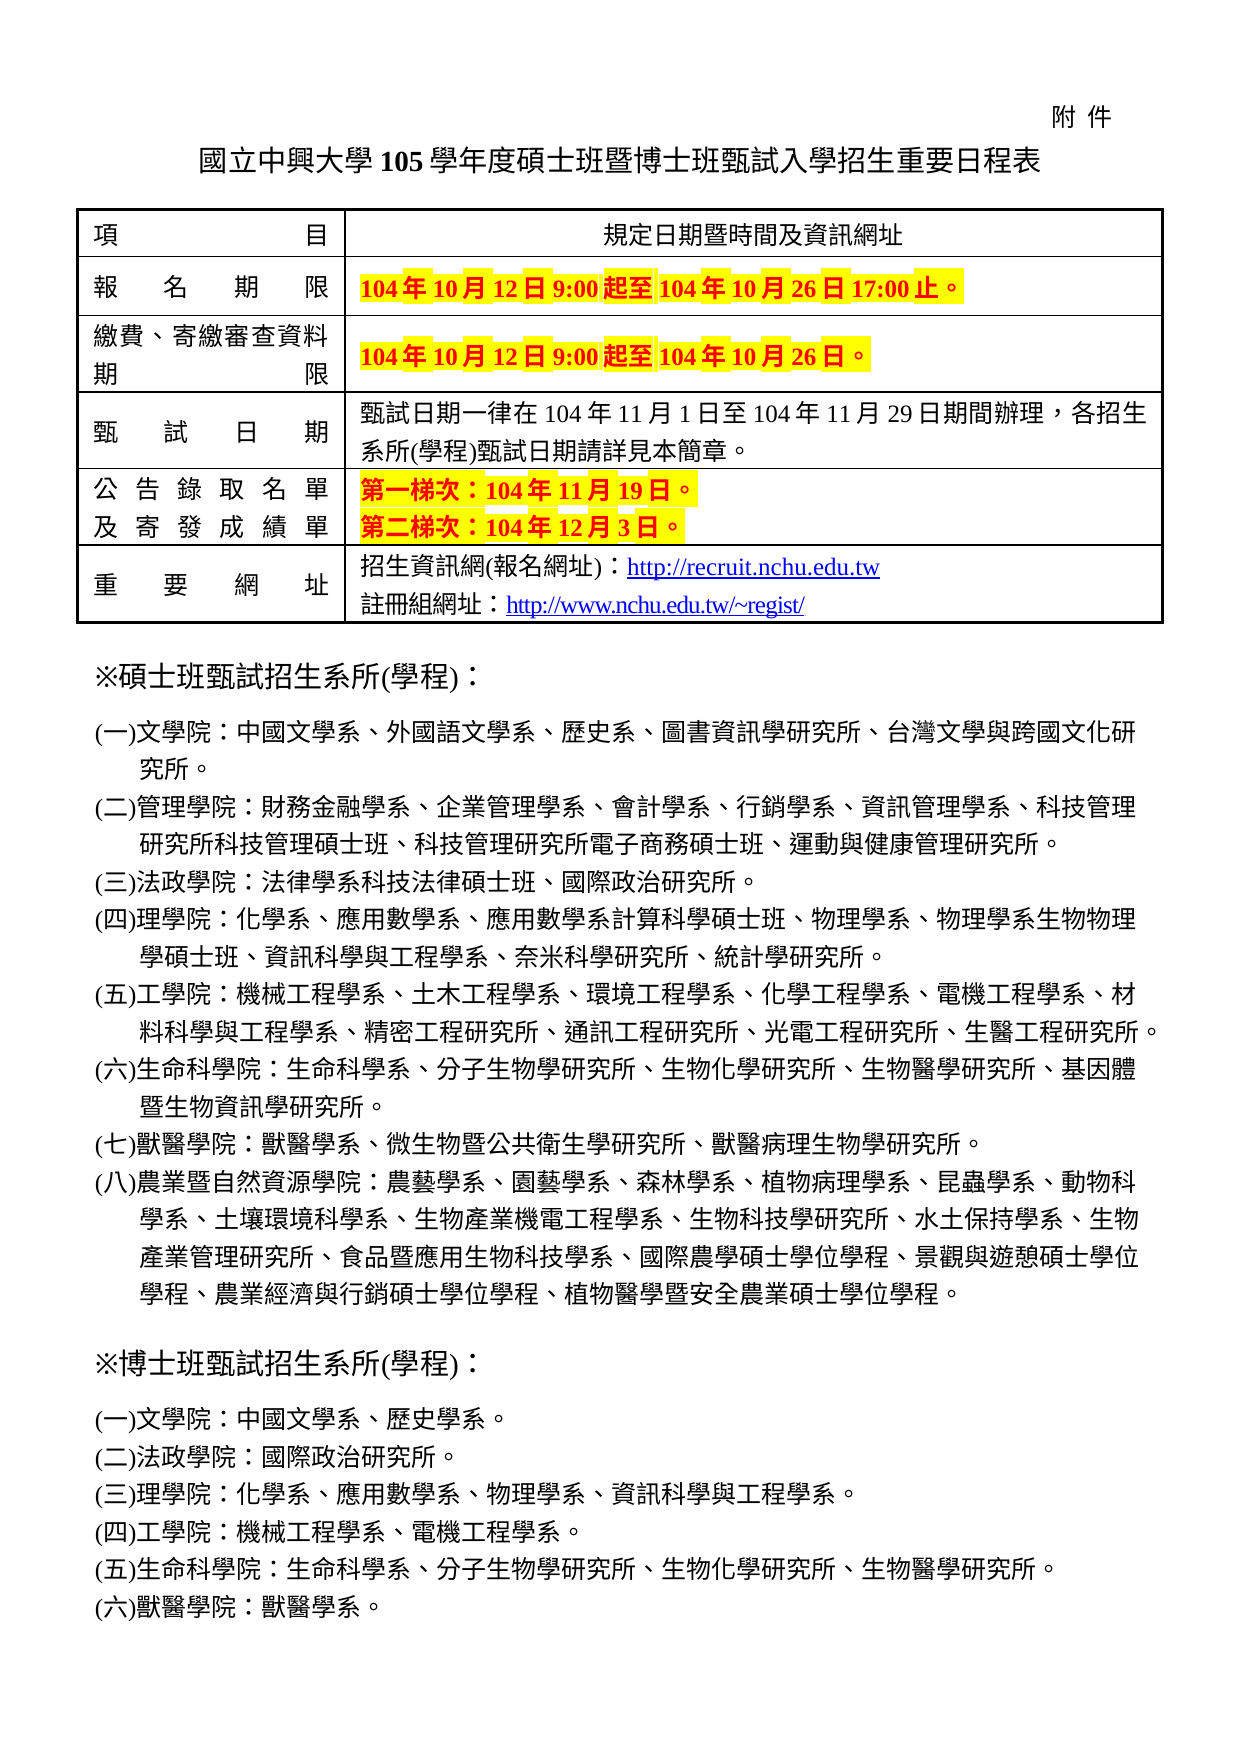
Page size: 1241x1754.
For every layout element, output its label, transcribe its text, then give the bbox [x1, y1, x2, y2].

table_cell 甄試日期 [79, 393, 344, 468]
text (四)工學院：機械工程學系、電機工程學系。 [94, 1512, 1146, 1549]
text ※博士班甄試招生系所(學程)： [94, 1324, 1146, 1399]
table_header 規定日期暨時間及資訊網址 [346, 211, 1161, 256]
text (一)文學院：中國文學系、歷史學系。 [94, 1399, 1146, 1437]
text (八)農業暨自然資源學院：農藝學系、園藝學系、森林學系、植物病理學系、昆蟲學系、動物科學系、土壤環境科學系、生物產業機電工程學系、生物科技學研究所、水土保持學系、生物產業管理研究所、食品暨應用生物科技學系、國際農學碩士學位學程、景觀與遊憩碩士學位學程、農業經濟與行銷碩士學位學程、植物醫學暨安全農業碩士學位學程。 [94, 1162, 1146, 1312]
text (一)文學院：中國文學系、外國語文學系、歷史系、圖書資訊學研究所、台灣文學與跨國文化研究所。 [94, 712, 1146, 787]
text (六)獸醫學院：獸醫學系。 [94, 1587, 1146, 1624]
text (五)生命科學院：生命科學系、分子生物學研究所、生物化學研究所、生物醫學研究所。 [94, 1549, 1146, 1587]
table_cell 104年10月12日9:00起至104年10月26日17:00止。 [346, 257, 1161, 314]
text (七)獸醫學院：獸醫學系、微生物暨公共衛生學研究所、獸醫病理生物學研究所。 [94, 1124, 1146, 1162]
text 國立中興大學105學年度碩士班暨博士班甄試入學招生重要日程表 [94, 121, 1146, 196]
table_cell 重要網址 [79, 546, 344, 621]
text (二)管理學院：財務金融學系、企業管理學系、會計學系、行銷學系、資訊管理學系、科技管理研究所科技管理碩士班、科技管理研究所電子商務碩士班、運動與健康管理研究所。 [94, 787, 1146, 862]
text (六)生命科學院：生命科學系、分子生物學研究所、生物化學研究所、生物醫學研究所、基因體暨生物資訊學研究所。 [94, 1049, 1146, 1124]
table_cell 繳費、寄繳審查資料期限 [79, 316, 344, 391]
table_cell 招生資訊網(報名網址)：http://recruit.nchu.edu.tw 註冊組網址：http://www.nchu.edu.tw/~regist/ [346, 546, 1161, 621]
text (三)法政學院：法律學系科技法律碩士班、國際政治研究所。 [94, 862, 1146, 899]
text (五)工學院：機械工程學系、土木工程學系、環境工程學系、化學工程學系、電機工程學系、材料科學與工程學系、精密工程研究所、通訊工程研究所、光電工程研究所、生醫工程研究所。 [94, 974, 1146, 1049]
text (二)法政學院：國際政治研究所。 [94, 1437, 1146, 1474]
table_cell 104年10月12日9:00起至104年10月26日。 [346, 316, 1161, 391]
table_cell 報名期限 [79, 257, 344, 314]
table_header 項 目 [79, 211, 344, 256]
text (四)理學院：化學系、應用數學系、應用數學系計算科學碩士班、物理學系、物理學系生物物理學碩士班、資訊科學與工程學系、奈米科學研究所、統計學研究所。 [94, 899, 1146, 974]
text (三)理學院：化學系、應用數學系、物理學系、資訊科學與工程學系。 [94, 1474, 1146, 1512]
table_cell 公告錄取名單 及寄發成績單 [79, 469, 344, 544]
table_cell 甄試日期一律在104年11月1日至104年11月29日期間辦理，各招生系所(學程)甄試日期請詳見本簡章。 [346, 393, 1161, 468]
table_cell 第一梯次：104年11月19日。 第二梯次：104年12月3日。 [346, 469, 1161, 544]
text ※碩士班甄試招生系所(學程)： [94, 637, 1146, 712]
